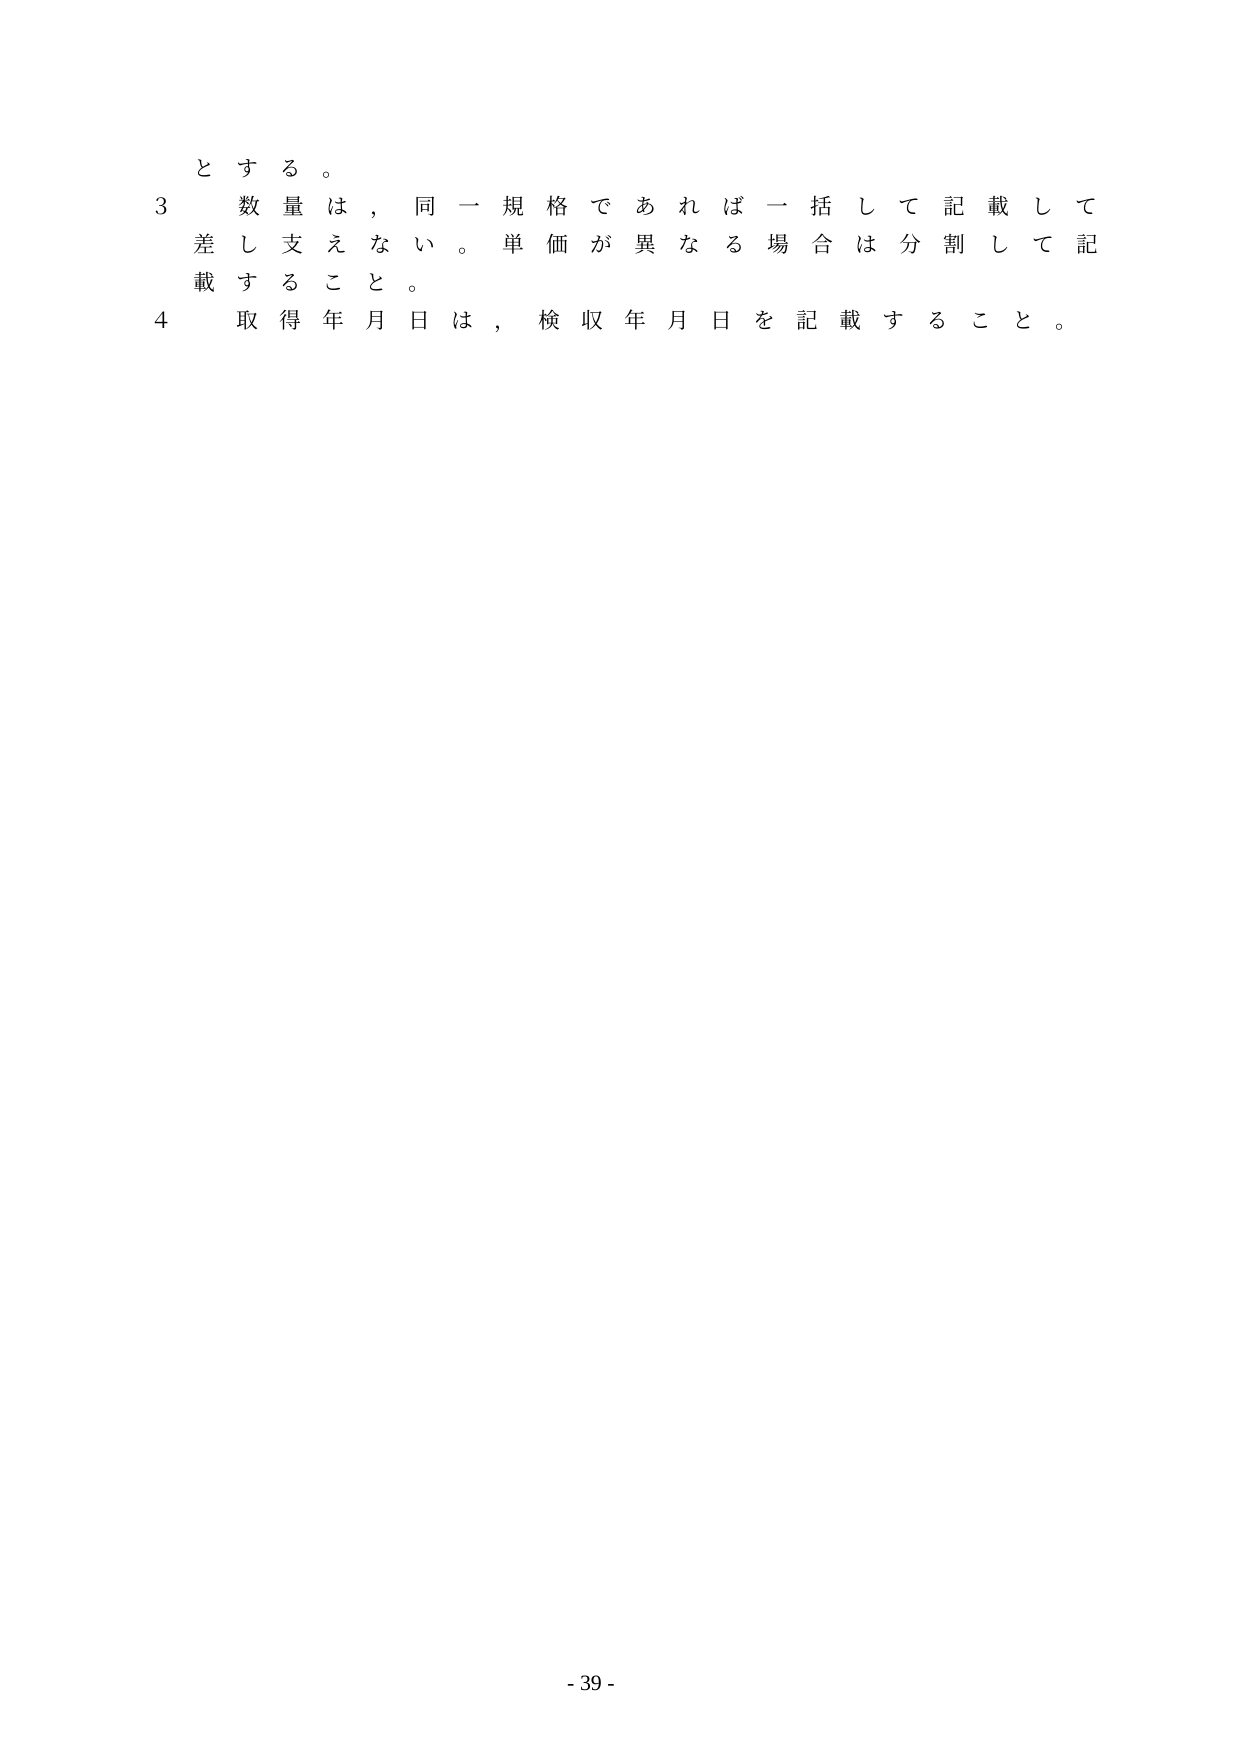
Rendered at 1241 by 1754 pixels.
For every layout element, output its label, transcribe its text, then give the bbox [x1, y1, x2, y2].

text ４ 取得年月日は，検収年月日を記載すること。 [150, 300, 1120, 338]
text ３ 数量は，同一規格であれば一括して記載して差し支えない。単価が異なる場合は分割して記載すること。 [150, 186, 1120, 300]
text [150, 148, 1120, 186]
